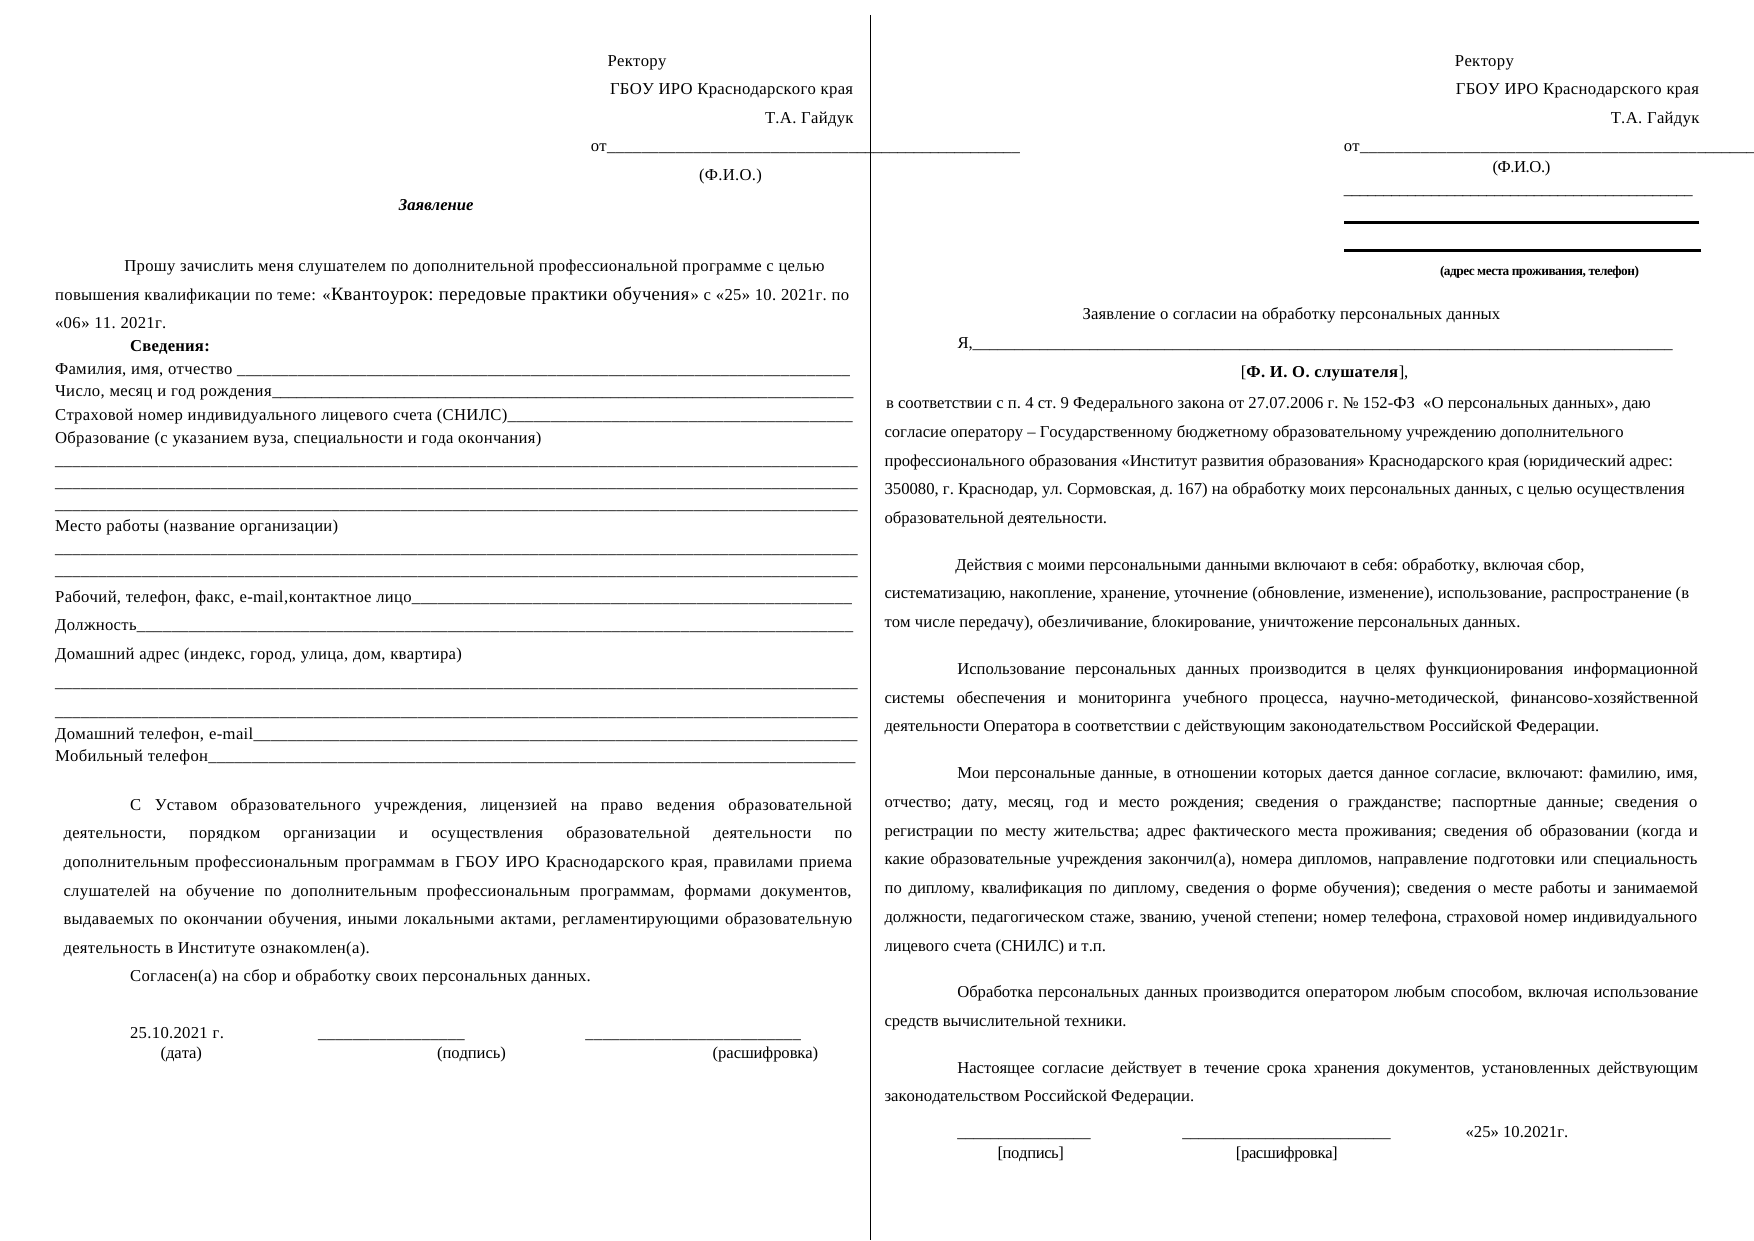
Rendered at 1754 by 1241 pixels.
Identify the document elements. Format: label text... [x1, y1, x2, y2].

table_header Ректору ГБОУ ИРО Краснодарского края Т.А. Гайдук от____________________________ (Ф.И.О.) Заявление Прошу зачислить меня слушателем по дополнительной профессиональной программе с целью повышения квалификации по теме: «Квантоурок: передовые практики обучения» с «25» 10. 2021г. по «06» 11. 2021г. Сведения: Фамилия, имя, отчество _______________________________________________________________________ Число, месяц и год рождения __________ Страховой номер индивидуального лицевого счета (СНИЛС)________________________________________ Образование (с указанием вуза, специальности и года окончания) _______________________________________________________________________________________________________________________________________________________________________________________________________________________________________________________________________________________ Место работы (название организации) __________________________________________________________________________________________________________________________________________________________________________________________ Рабочий, телефон, факс, e-mail, контактное лицо___________________________________________________ Должность___________________________________________________________________________________ Домашний адрес (индекс, город, улица, дом, квартира) __________________________________________________________________________________________________________________________________________________________________________________________ Домашний телефон, e-mail______________________________________________________________________ Мобильный телефон___________________________________________________________________________ С Уставом образовательного учреждения, лицензией на право ведения образовательной деятельности, порядком организации и осуществления образовательной деятельности по дополнительным профессиональным программам в ГБОУ ИРО Краснодарского края, правилами приема слушателей на обучение по дополнительным профессиональным программам, формами документов, выдаваемых по окончании обучения, иными локальными актами, регламентирующими образовательную деятельность в Институте ознакомлен(а). Согласен(а) на сбор и обработку своих персональных данных. 25.10.2021 г. _________________ _________________________ (дата) (подпись) (расшифровка) [44, 15, 870, 1240]
table_header Ректору ГБОУ ИРО Краснодарского края Т.А. Гайдук от_______________________________________ (Ф.И.О.) ____________________________________________ (адрес места проживания, телефон) Заявление о согласии на обработку персональных данных Я,____________________________________________________________________________________ [Ф. И. О. слушателя], в соответствии с п. 4 ст. 9 Федерального закона от 27.07.2006 г. № 152-ФЗ «О персональных данных», даю согласие оператору – Государственному бюджетному образовательному учреждению дополнительного профессионального образования «Институт развития образования» Краснодарского края (юридический адрес: 350080, г. Краснодар, ул. Сормовская, д. 167) на обработку моих персональных данных, с целью осуществления образовательной деятельности. Действия с моими персональными данными включают в себя: обработку, включая сбор, систематизацию, накопление, хранение, уточнение (обновление, изменение), использование, распространение (в том числе передачу), обезличивание, блокирование, уничтожение персональных данных. Использование персональных данных производится в целях функционирования информационной системы обеспечения и мониторинга учебного процесса, научно-методической, финансово-хозяйственной деятельности Оператора в соответствии с действующим законодательством Российской Федерации. Мои персональные данные, в отношении которых дается данное согласие, включают: фамилию, имя, отчество; дату, месяц, год и место рождения; сведения о гражданстве; паспортные данные; сведения о регистрации по месту жительства; адрес фактического места проживания; сведения об образовании (когда и какие образовательные учреждения закончил(а), номера дипломов, направление подготовки или специальность по диплому, квалификация по диплому, сведения о форме обучения); сведения о месте работы и занимаемой должности, педагогическом стаже, званию, ученой степени; номер телефона, страховой номер индивидуального лицевого счета (СНИЛС) и т.п. Обработка персональных данных производится оператором любым способом, включая использование средств вычислительной техники. Настоящее согласие действует в течение срока хранения документов, установленных действующим законодательством Российской Федерации. ________________ _________________________ «25» 10.2021г. [подпись] [расшифровка] [871, 15, 1712, 1240]
